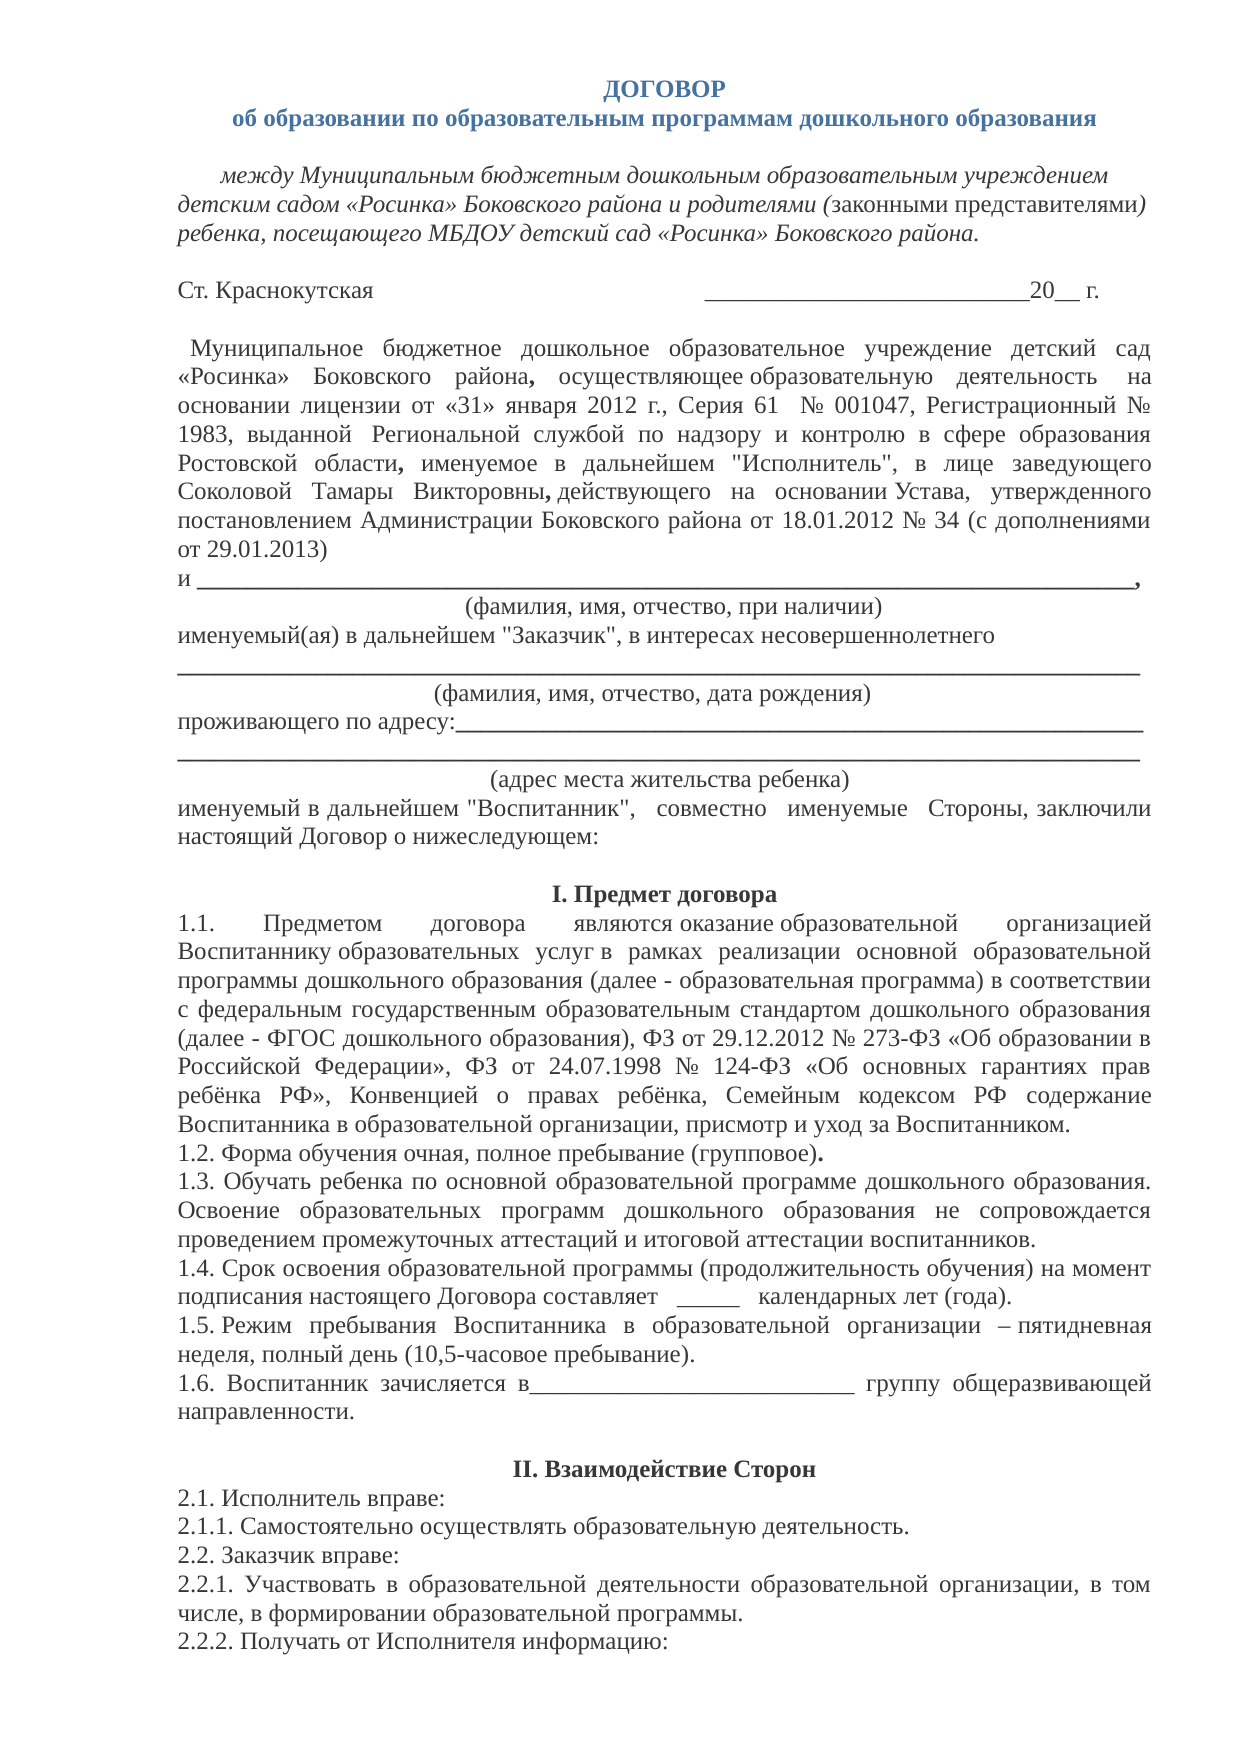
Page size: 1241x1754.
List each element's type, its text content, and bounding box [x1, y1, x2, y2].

text Ст. Краснокутская __________________________20__ г. [177, 275, 1152, 304]
text 1.2. Форма обучения очная, полное пребывание (групповое). [177, 1138, 1152, 1166]
text детским садом «Росинка» Боковского района и родителями (законными представителями) ребенка, посещающего МБДОУ детский сад «Росинка» Боковского района. [177, 189, 1152, 246]
text II. Взаимодействие Сторон [177, 1454, 1152, 1483]
text 2.2.1. Участвовать в образовательной деятельности образовательной организации, в том числе, в формировании образовательной программы. [177, 1569, 1152, 1626]
text проживающего по адресу:_______________________________________________________ [177, 706, 1152, 735]
text 1.5. Режим пребывания Воспитанника в образовательной организации – пятидневная неделя, полный день (10,5-часовое пребывание). [177, 1310, 1152, 1368]
text 1.6. Воспитанник зачисляется в__________________________ группу общеразвивающей направленности. [177, 1368, 1152, 1425]
text именуемый(ая) в дальнейшем "Заказчик", в интересах несовершеннолетнего [177, 620, 1152, 649]
text между Муниципальным бюджетным дошкольным образовательным учреждением [177, 160, 1152, 189]
text 2.2. Заказчик вправе: [177, 1540, 1152, 1569]
text именуемый в дальнейшем "Воспитанник", совместно именуемые Стороны, заключили настоящий Договор о нижеследующем: [177, 793, 1152, 850]
text I. Предмет договора [177, 879, 1152, 908]
text и ___________________________________________________________________________, [177, 563, 1152, 591]
text 1.4. Срок освоения образовательной программы (продолжительность обучения) на момент подписания настоящего Договора составляет _____ календарных лет (года). [177, 1253, 1152, 1310]
text 2.1. Исполнитель вправе: [177, 1483, 1152, 1511]
text 1.3. Обучать ребенка по основной образовательной программе дошкольного образования. Освоение образовательных программ дошкольного образования не сопровождается проведением промежуточных аттестаций и итоговой аттестации воспитанников. [177, 1166, 1152, 1253]
text _____________________________________________________________________________ (адрес места жительства ребенка) [177, 735, 1152, 793]
text (фамилия, имя, отчество, при наличии) [177, 591, 1152, 620]
text 2.1.1. Самостоятельно осуществлять образовательную деятельность. [177, 1511, 1152, 1540]
text _____________________________________________________________________________ (фамилия, имя, отчество, дата рождения) [177, 649, 1152, 706]
text ДОГОВОР [177, 74, 1152, 103]
text Муниципальное бюджетное дошкольное образовательное учреждение детский сад «Росинка» Боковского района, осуществляющее образовательную деятельность на основании лицензии от «31» января 2012 г., Серия 61 № 001047, Регистрационный № 1983, выданной Региональной службой по надзору и контролю в сфере образования Ростовской области, именуемое в дальнейшем "Исполнитель", в лице заведующего Соколовой Тамары Викторовны, действующего на основании Устава, утвержденного постановлением Администрации Боковского района от 18.01.2012 № 34 (с дополнениями от 29.01.2013) [177, 333, 1152, 563]
text 1.1. Предметом договора являются оказание образовательной организацией Воспитаннику образовательных услуг в рамках реализации основной образовательной программы дошкольного образования (далее - образовательная программа) в соответствии с федеральным государственным образовательным стандартом дошкольного образования (далее - ФГОС дошкольного образования), ФЗ от 29.12.2012 № 273-ФЗ «Об образовании в Российской Федерации», ФЗ от 24.07.1998 № 124-ФЗ «Об основных гарантиях прав ребёнка РФ», Конвенцией о правах ребёнка, Семейным кодексом РФ содержание Воспитанника в образовательной организации, присмотр и уход за Воспитанником. [177, 908, 1152, 1138]
text об образовании по образовательным программам дошкольного образования [177, 103, 1152, 131]
text 2.2.2. Получать от Исполнителя информацию: [177, 1626, 1152, 1655]
